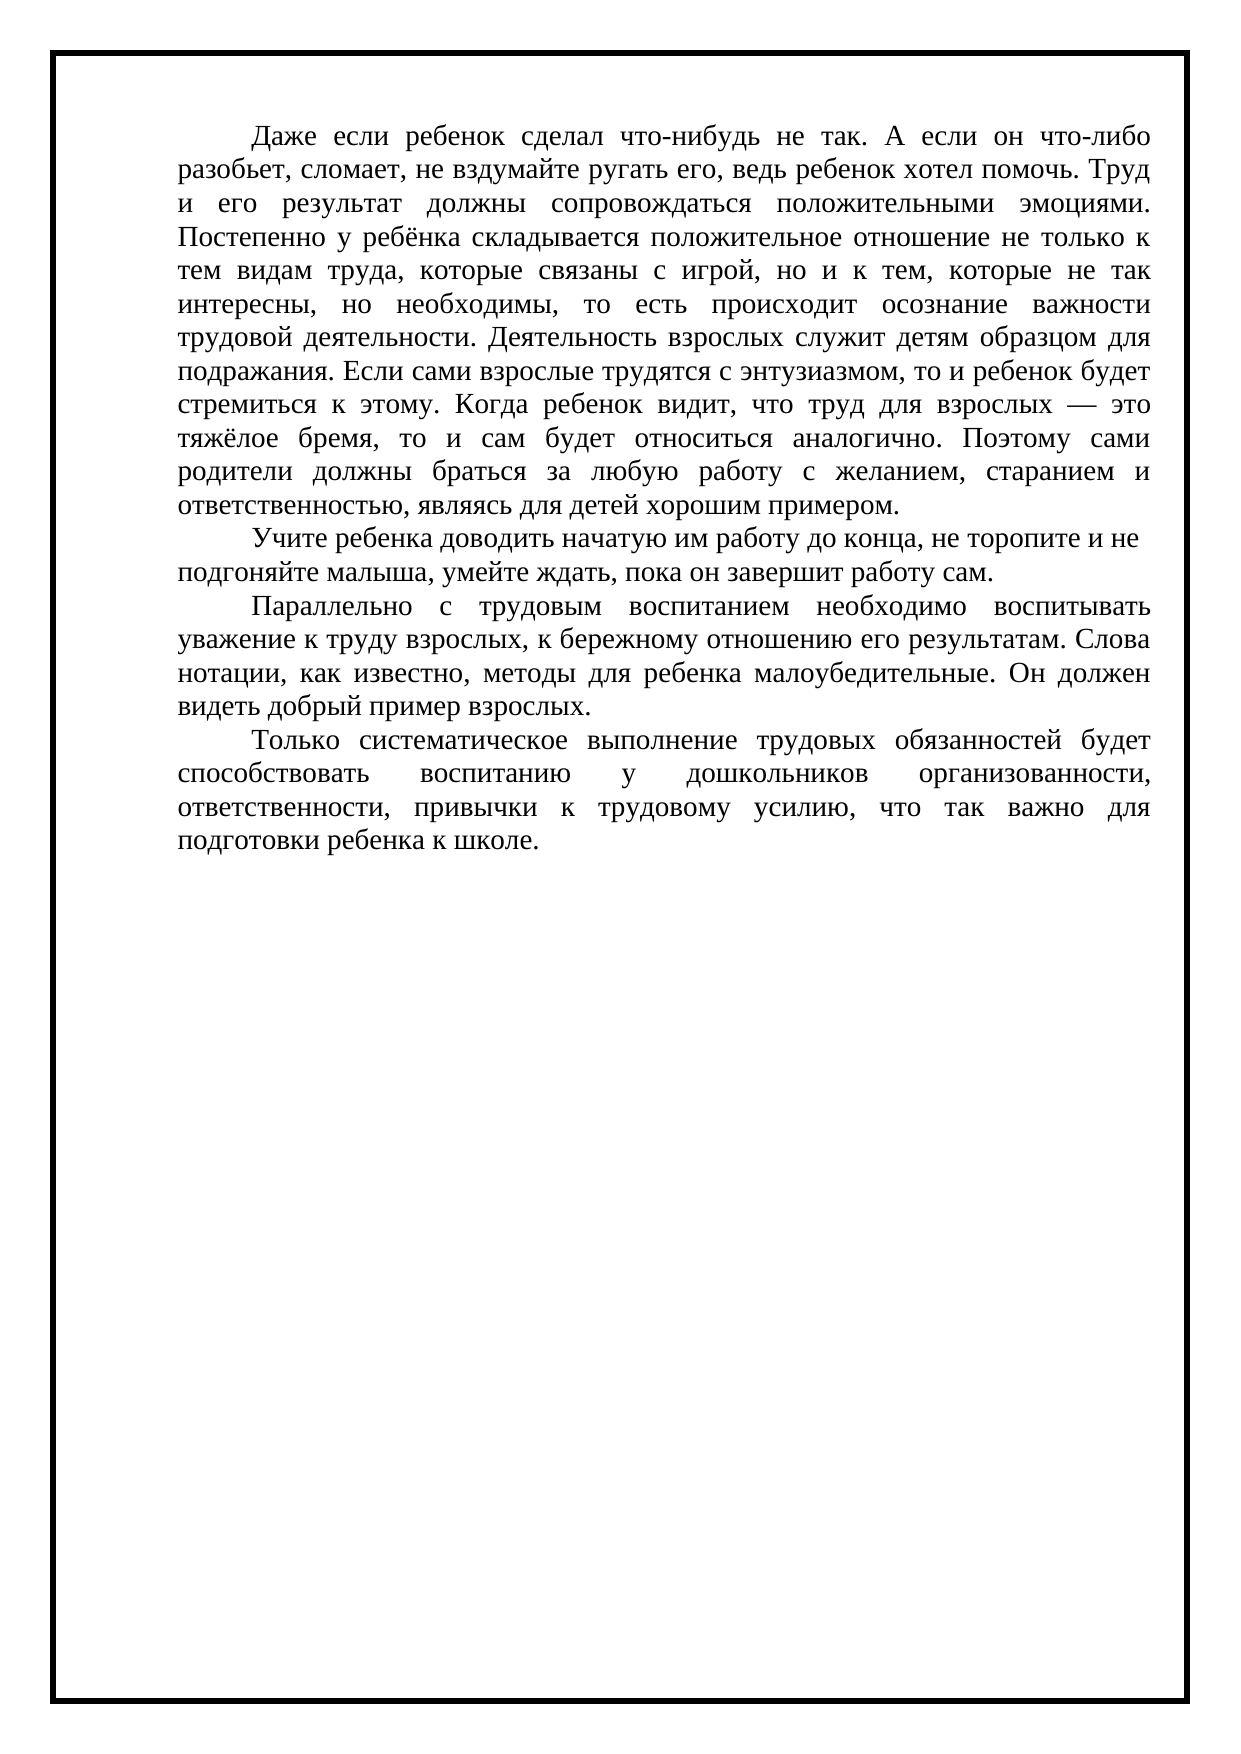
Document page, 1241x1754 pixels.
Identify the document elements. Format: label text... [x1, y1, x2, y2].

text Учите ребенка доводить начатую им работу до конца, не торопите и не [177, 521, 1152, 554]
text подгоняйте малыша, умейте ждать, пока он завершит работу сам. [177, 554, 1152, 588]
text Параллельно с трудовым воспитанием необходимо воспитывать уважение к труду взрослых, к бережному отношению его результатам. Слова нотации, как известно, методы для ребенка малоубедительные. Он должен видеть добрый пример взрослых. [177, 588, 1152, 722]
text Только систематическое выполнение трудовых обязанностей будет способствовать воспитанию у дошкольников организованности, ответственности, привычки к трудовому усилию, что так важно для подготовки ребенка к школе. [177, 722, 1152, 856]
text Даже если ребенок сделал что-нибудь не так. А если он что-либо разобьет, сломает, не вздумайте ругать его, ведь ребенок хотел помочь. Труд и его результат должны сопровождаться положительными эмоциями. Постепенно у ребёнка складывается положительное отношение не только к тем видам труда, которые связаны с игрой, но и к тем, которые не так интересны, но необходимы, то есть происходит осознание важности трудовой деятельности. Деятельность взрослых служит детям образцом для подражания. Если сами взрослые трудятся с энтузиазмом, то и ребенок будет стремиться к этому. Когда ребенок видит, что труд для взрослых — это тяжёлое бремя, то и сам будет относиться аналогично. Поэтому сами родители должны браться за любую работу с желанием, старанием и ответственностью, являясь для детей хорошим примером. [177, 118, 1152, 521]
